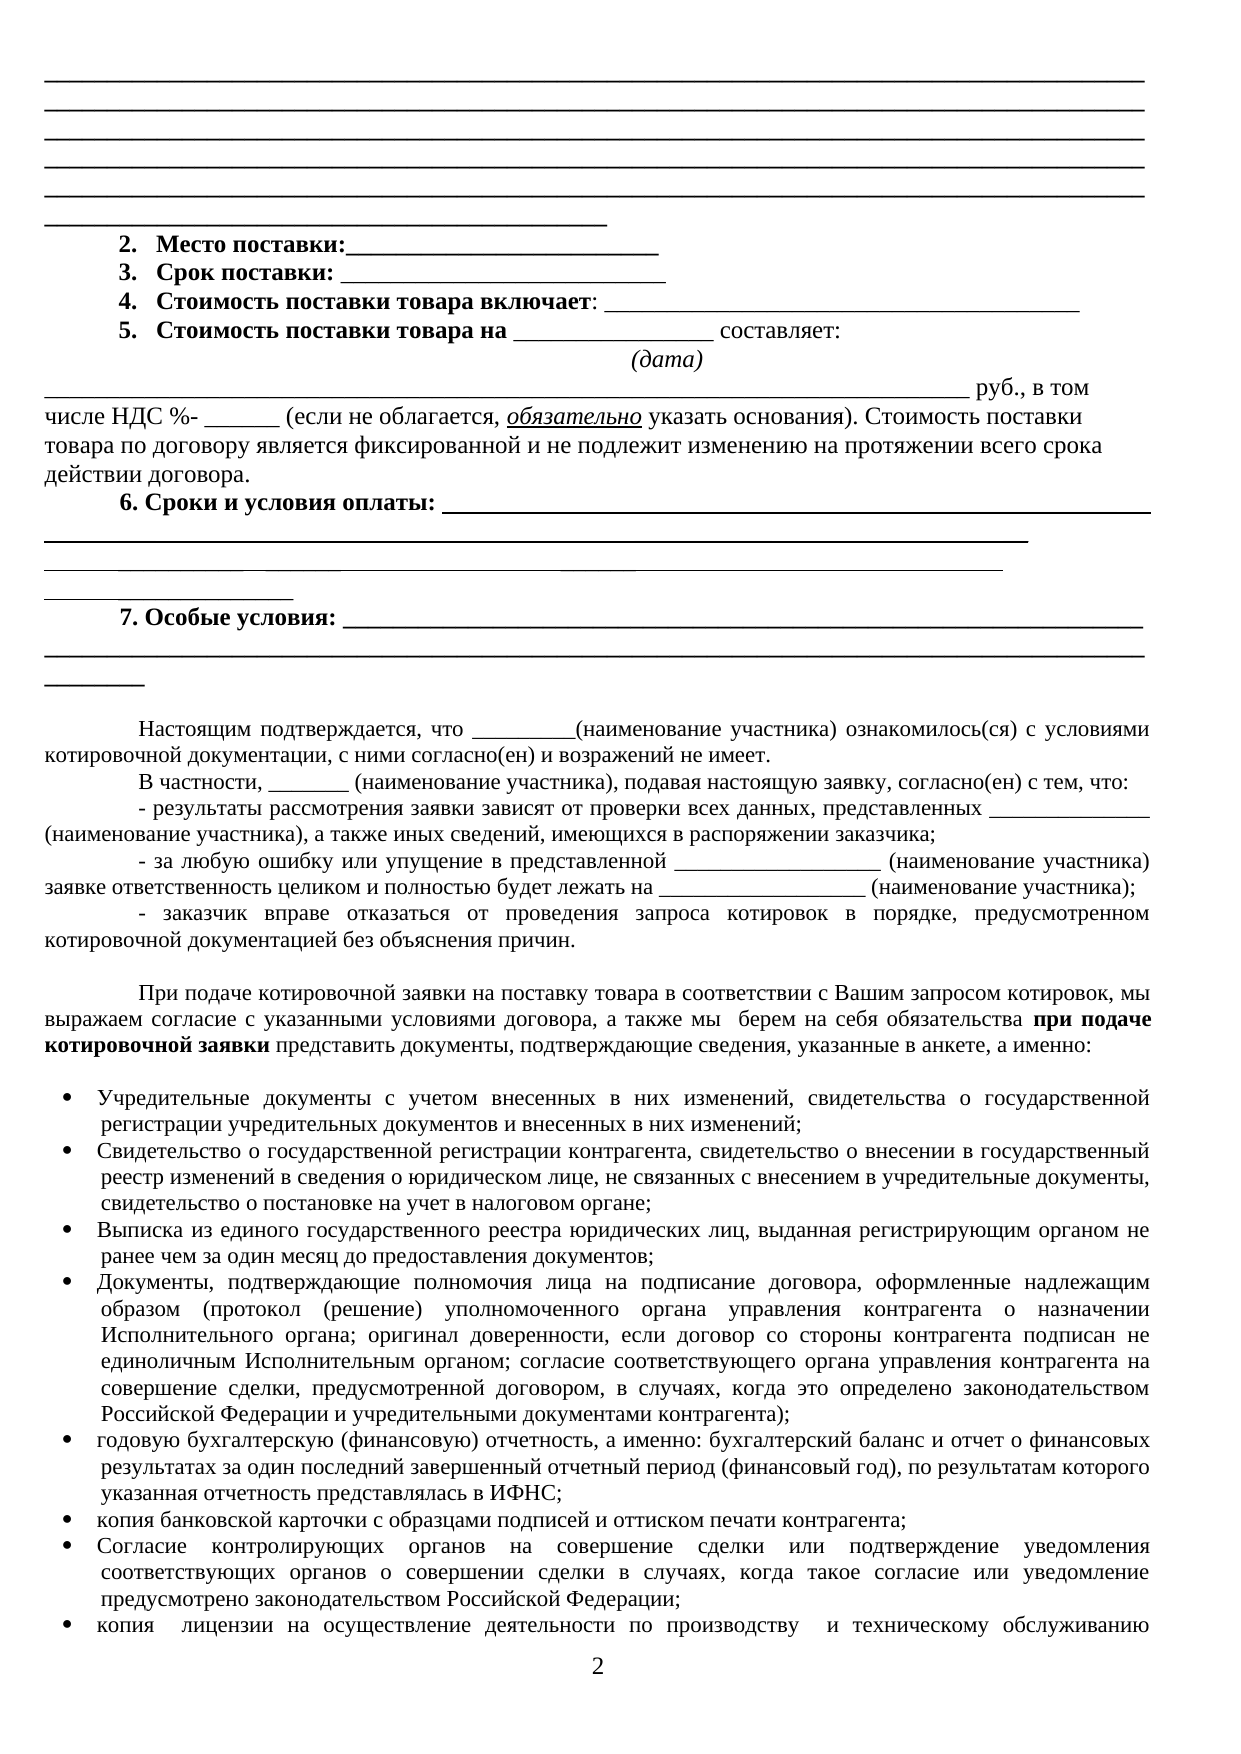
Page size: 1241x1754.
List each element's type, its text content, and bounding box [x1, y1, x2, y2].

list Учредительные документы с учетом внесенных в них изменений, свидетельства о государственной регистрации учредительных документов и внесенных в них изменений; [63, 1084, 1152, 1137]
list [63, 1611, 1152, 1637]
text (дата) [118, 344, 1152, 372]
list Согласие контролирующих органов на совершение сделки или подтверждение уведомления соответствующих органов о совершении сделки в случаях, когда такое согласие или уведомление предусмотрено законодательством Российской Федерации; [63, 1532, 1152, 1611]
text __________________________________________________________________________ руб., в том числе НДС %- ______ (если не облагается, обязательно указать основания). Стоимость поставки товара по договору является фиксированной и не подлежит изменению на протяжении всего срока действии договора. [44, 372, 1152, 487]
list Свидетельство о государственной регистрации контрагента, свидетельство о внесении в государственный реестр изменений в сведения о юридическом лице, не связанных с внесением в учредительные документы, свидетельство о постановке на учет в налоговом органе; [63, 1137, 1152, 1216]
text При подаче котировочной заявки на поставку товара в соответствии с Вашим запросом котировок, мы выражаем согласие с указанными условиями договора, а также мы берем на себя обязательства при подаче котировочной заявки представить документы, подтверждающие сведения, указанные в анкете, а именно: [44, 978, 1152, 1058]
text 6. Сроки и условия оплаты: _______________ ___ ___________ __ __________ ______ ______ ______________ [44, 487, 1152, 602]
list Стоимость поставки товара на ________________ составляет: [118, 315, 1152, 344]
list Место поставки:_________________________ [118, 229, 1152, 257]
text - заказчик вправе отказаться от проведения запроса котировок в порядке, предусмотренном котировочной документацией без объяснения причин. [44, 899, 1152, 952]
text В частности, _______ (наименование участника), подавая настоящую заявку, согласно(ен) с тем, что: [44, 768, 1152, 794]
list годовую бухгалтерскую (финансовую) отчетность, а именно: бухгалтерский баланс и отчет о финансовых результатах за один последний завершенный отчетный период (финансовый год), по результатам которого указанная отчетность представлялась в ИФНС; [63, 1427, 1152, 1506]
text 7. Особые условия: ________________________________________________________________ [44, 602, 1152, 631]
list Выписка из единого государственного реестра юридических лиц, выданная регистрирующим органом не ранее чем за один месяц до предоставления документов; [63, 1216, 1152, 1268]
list копия банковской карточки с образцами подписей и оттиском печати контрагента; [63, 1506, 1152, 1532]
text - результаты рассмотрения заявки зависят от проверки всех данных, представленных ______________ (наименование участника), а также иных сведений, имеющихся в распоряжении заказчика; [44, 794, 1152, 847]
text - за любую ошибку или упущение в представленной __________________ (наименование участника) заявке ответственность целиком и полностью будет лежать на __________________ (наименование участника); [44, 847, 1152, 899]
text Настоящим подтверждается, что _________(наименование участника) ознакомилось(ся) с условиями котировочной документации, с ними согласно(ен) и возражений не имеет. [44, 715, 1152, 768]
list Стоимость поставки товара включает: ______________________________________ [118, 286, 1152, 315]
list Документы, подтверждающие полномочия лица на подписание договора, оформленные надлежащим образом (протокол (решение) уполномоченного органа управления контрагента о назначении Исполнительного органа; оригинал доверенности, если договор со стороны контрагента подписан не единоличным Исполнительным органом; согласие соответствующего органа управления контрагента на совершение сделки, предусмотренной договором, в случаях, когда это определено законодательством Российской Федерации и учредительными документами контрагента); [63, 1268, 1152, 1427]
text ________________________________________________________________________________________________ [44, 631, 1152, 689]
text _____________________________________________________________________________________________________________________________________________________________________________________________________________________________________________________________________________________________________________________________________________________________________________________________________________________________________________________________________________________________________ [44, 56, 1152, 229]
list Срок поставки: __________________________ [118, 257, 1152, 286]
